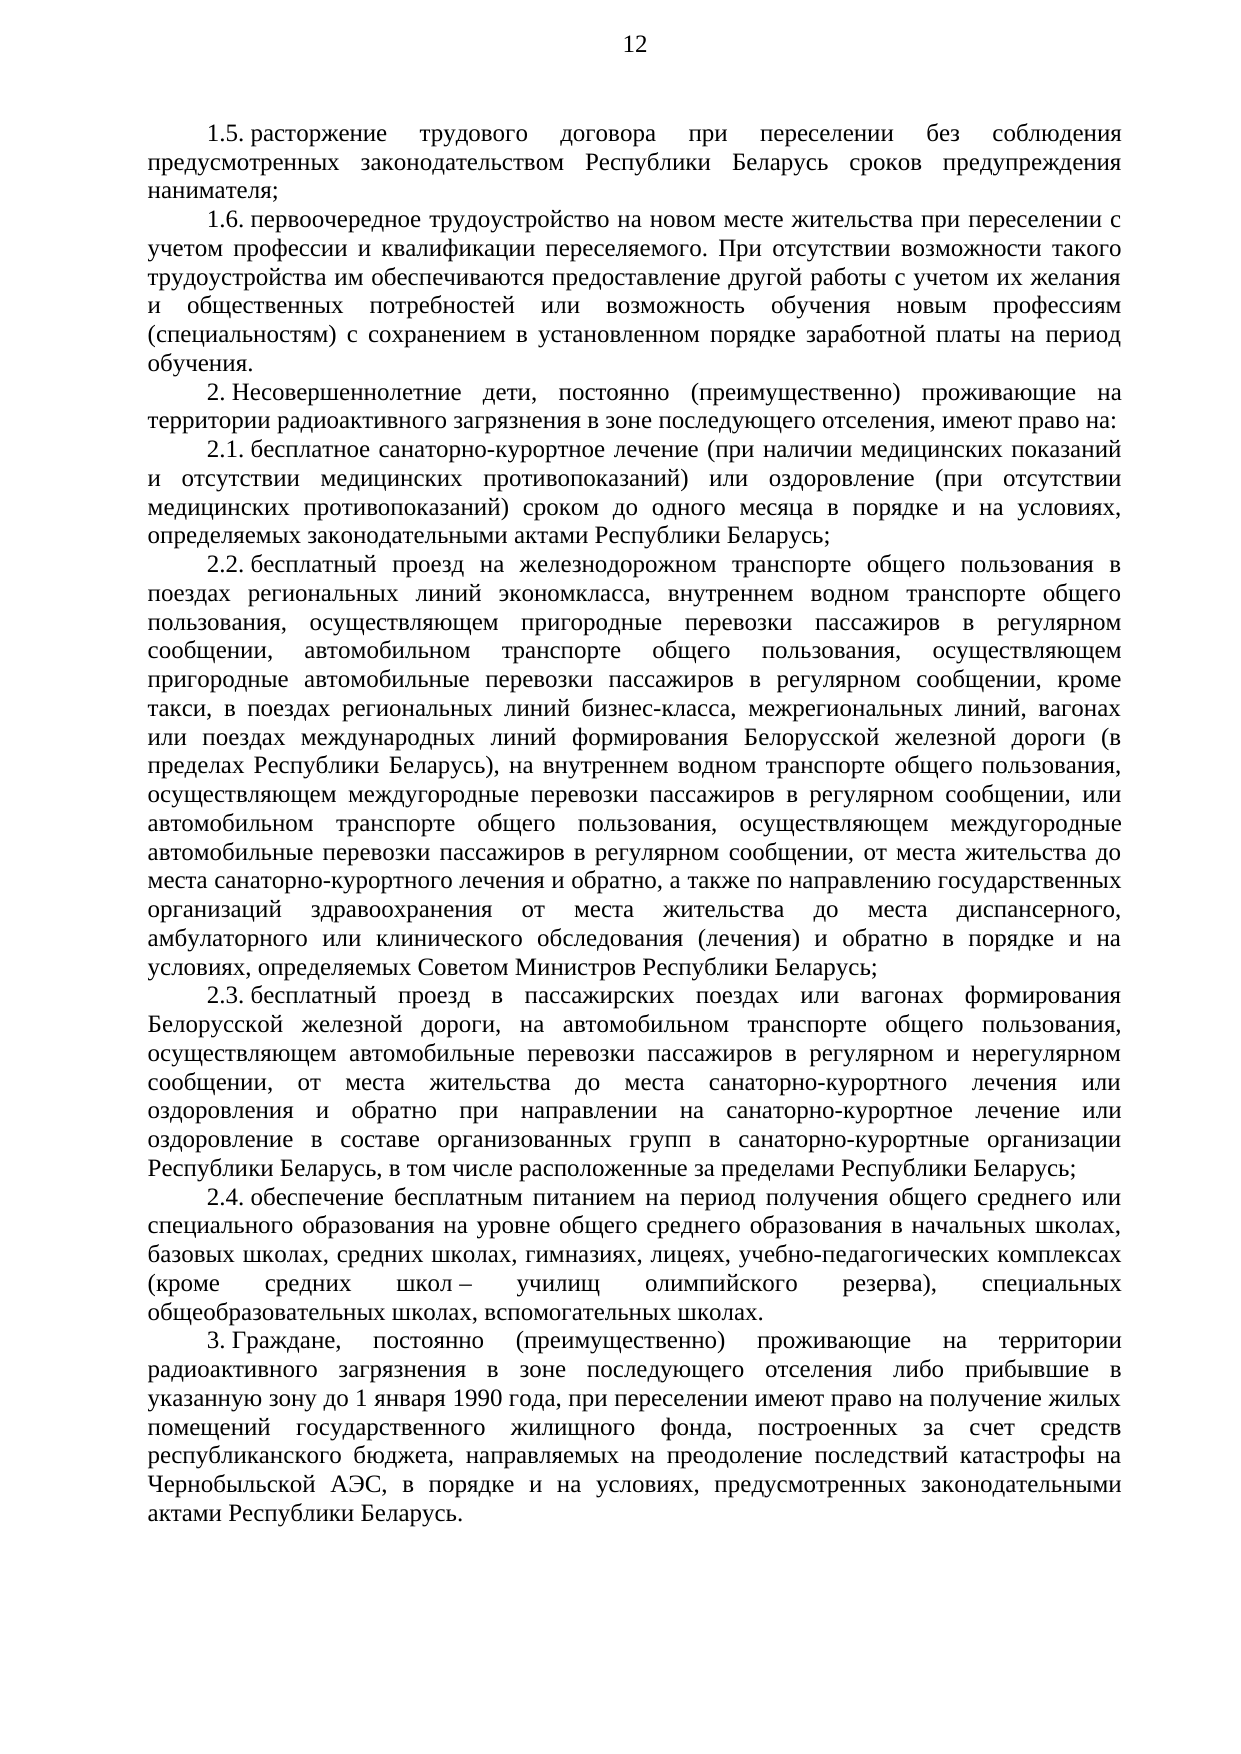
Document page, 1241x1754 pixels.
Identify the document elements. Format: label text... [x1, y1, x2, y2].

text 1.6. первоочередное трудоустройство на новом месте жительства при переселении с учетом профессии и квалификации переселяемого. При отсутствии возможности такого трудоустройства им обеспечиваются предоставление другой работы с учетом их желания и общественных потребностей или возможность обучения новым профессиям (специальностям) с сохранением в установленном порядке заработной платы на период обучения. [147, 204, 1122, 377]
text 2.1. бесплатное санаторно-курортное лечение (при наличии медицинских показаний и отсутствии медицинских противопоказаний) или оздоровление (при отсутствии медицинских противопоказаний) сроком до одного месяца в порядке и на условиях, определяемых законодательными актами Республики Беларусь; [147, 434, 1122, 549]
text 1.5. расторжение трудового договора при переселении без соблюдения предусмотренных законодательством Республики Беларусь сроков предупреждения нанимателя; [147, 118, 1122, 204]
text 2.2. бесплатный проезд на железнодорожном транспорте общего пользования в поездах региональных линий экономкласса, внутреннем водном транспорте общего пользования, осуществляющем пригородные перевозки пассажиров в регулярном сообщении, автомобильном транспорте общего пользования, осуществляющем пригородные автомобильные перевозки пассажиров в регулярном сообщении, кроме такси, в поездах региональных линий бизнес-класса, межрегиональных линий, вагонах или поездах международных линий формирования Белорусской железной дороги (в пределах Республики Беларусь), на внутреннем водном транспорте общего пользования, осуществляющем междугородные перевозки пассажиров в регулярном сообщении, или автомобильном транспорте общего пользования, осуществляющем междугородные автомобильные перевозки пассажиров в регулярном сообщении, от места жительства до места санаторно-курортного лечения и обратно, а также по направлению государственных организаций здравоохранения от места жительства до места диспансерного, амбулаторного или клинического обследования (лечения) и обратно в порядке и на условиях, определяемых Советом Министров Республики Беларусь; [147, 549, 1122, 981]
text 2.4. обеспечение бесплатным питанием на период получения общего среднего или специального образования на уровне общего среднего образования в начальных школах, базовых школах, средних школах, гимназиях, лицеях, учебно-педагогических комплексах (кроме средних школ – училищ олимпийского резерва), специальных общеобразовательных школах, вспомогательных школах. [147, 1182, 1122, 1326]
text 3. Граждане, постоянно (преимущественно) проживающие на территории радиоактивного загрязнения в зоне последующего отселения либо прибывшие в указанную зону до 1 января 1990 года, при переселении имеют право на получение жилых помещений государственного жилищного фонда, построенных за счет средств республиканского бюджета, направляемых на преодоление последствий катастрофы на Чернобыльской АЭС, в порядке и на условиях, предусмотренных законодательными актами Республики Беларусь. [147, 1326, 1122, 1527]
text 2.3. бесплатный проезд в пассажирских поездах или вагонах формирования Белорусской железной дороги, на автомобильном транспорте общего пользования, осуществляющем автомобильные перевозки пассажиров в регулярном и нерегулярном сообщении, от места жительства до места санаторно-курортного лечения или оздоровления и обратно при направлении на санаторно-курортное лечение или оздоровление в составе организованных групп в санаторно-курортные организации Республики Беларусь, в том числе расположенные за пределами Республики Беларусь; [147, 981, 1122, 1182]
text 2. Несовершеннолетние дети, постоянно (преимущественно) проживающие на территории радиоактивного загрязнения в зоне последующего отселения, имеют право на: [147, 377, 1122, 434]
